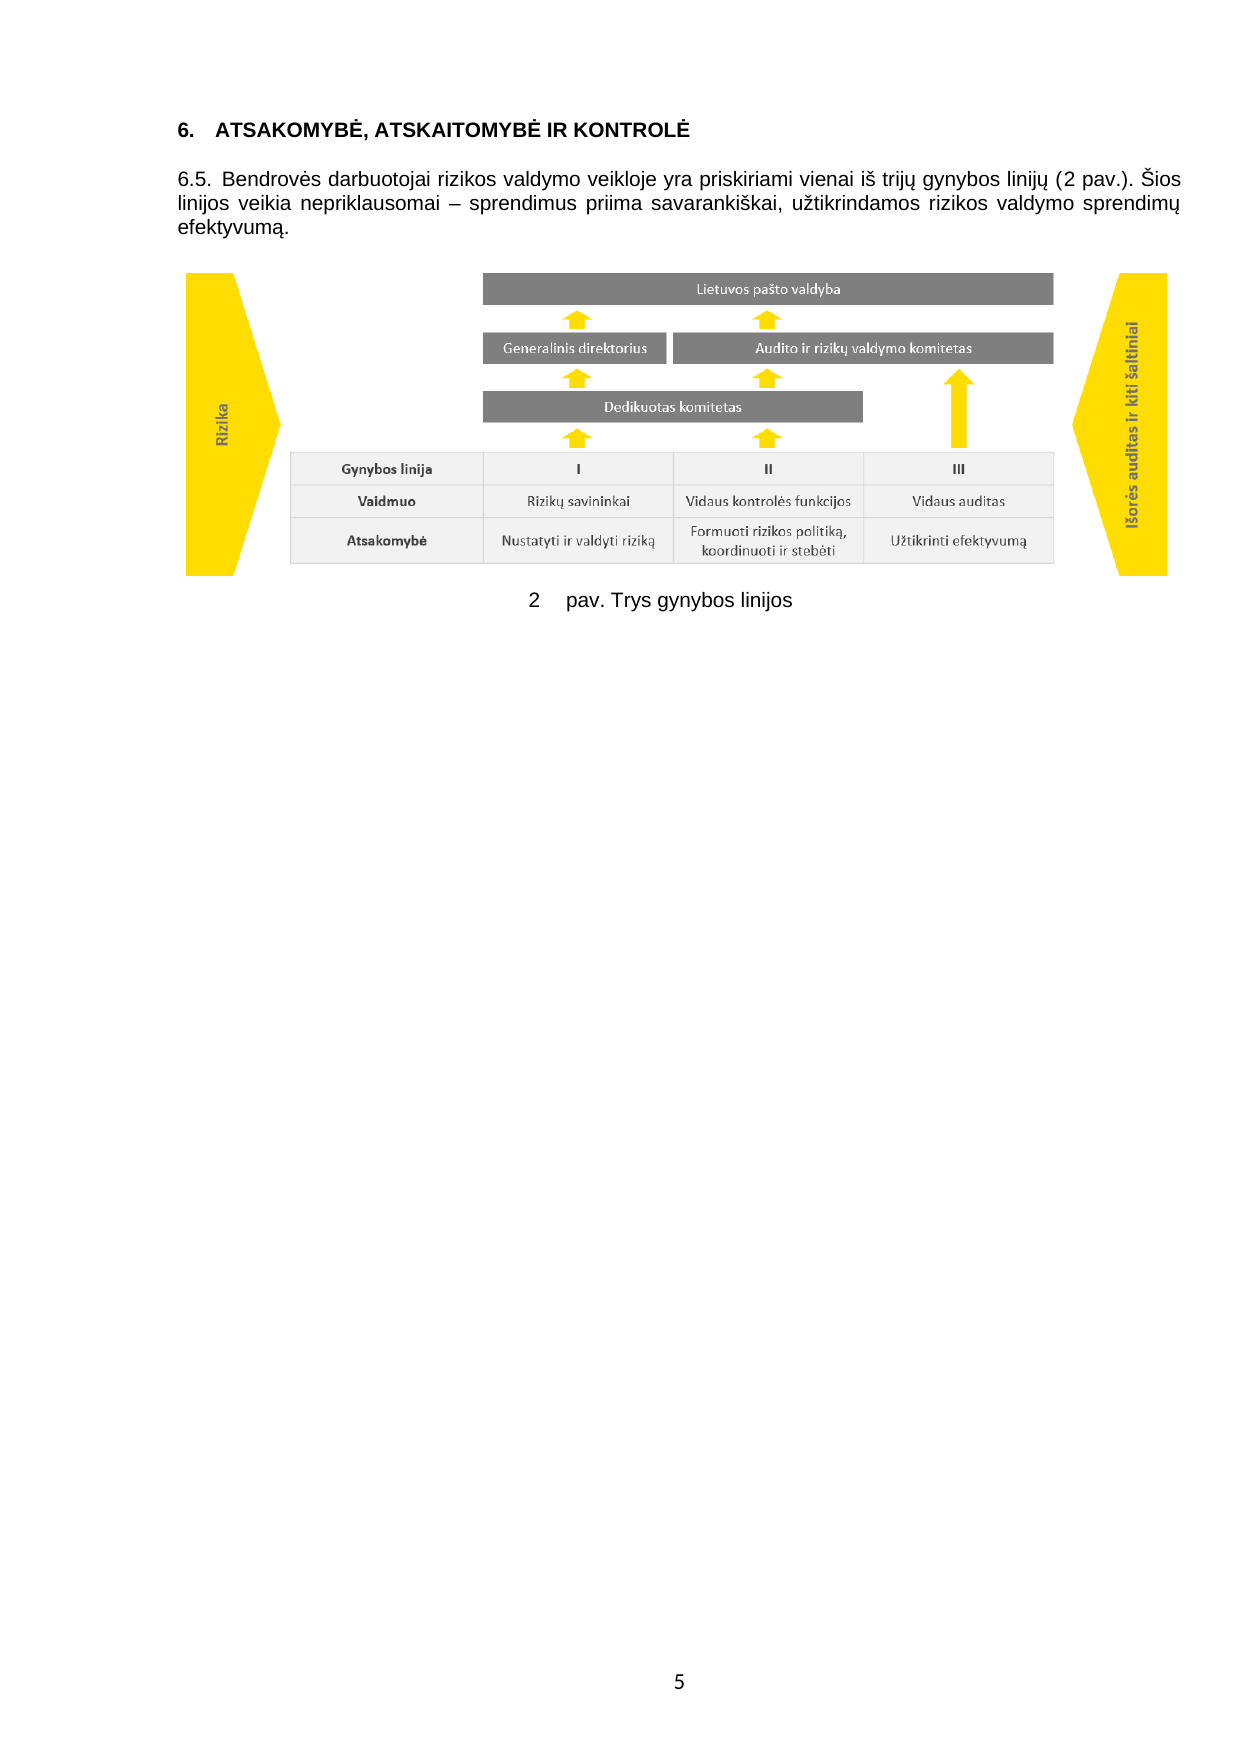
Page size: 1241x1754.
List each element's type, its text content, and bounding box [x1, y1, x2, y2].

list Bendrovės darbuotojai rizikos valdymo veikloje yra priskiriami vienai iš trijų gynybos linijų (2 pav.). Šios linijos veikia nepriklausomai – sprendimus priima savarankiškai, užtikrindamos rizikos valdymo sprendimų efektyvumą. [177, 167, 1181, 239]
list pav. Trys gynybos linijos [528, 588, 1181, 612]
subtitle ATSAKOMYBĖ, ATSKAITOMYBĖ IR KONTROLĖ [177, 118, 1181, 142]
picture [177, 262, 1175, 589]
